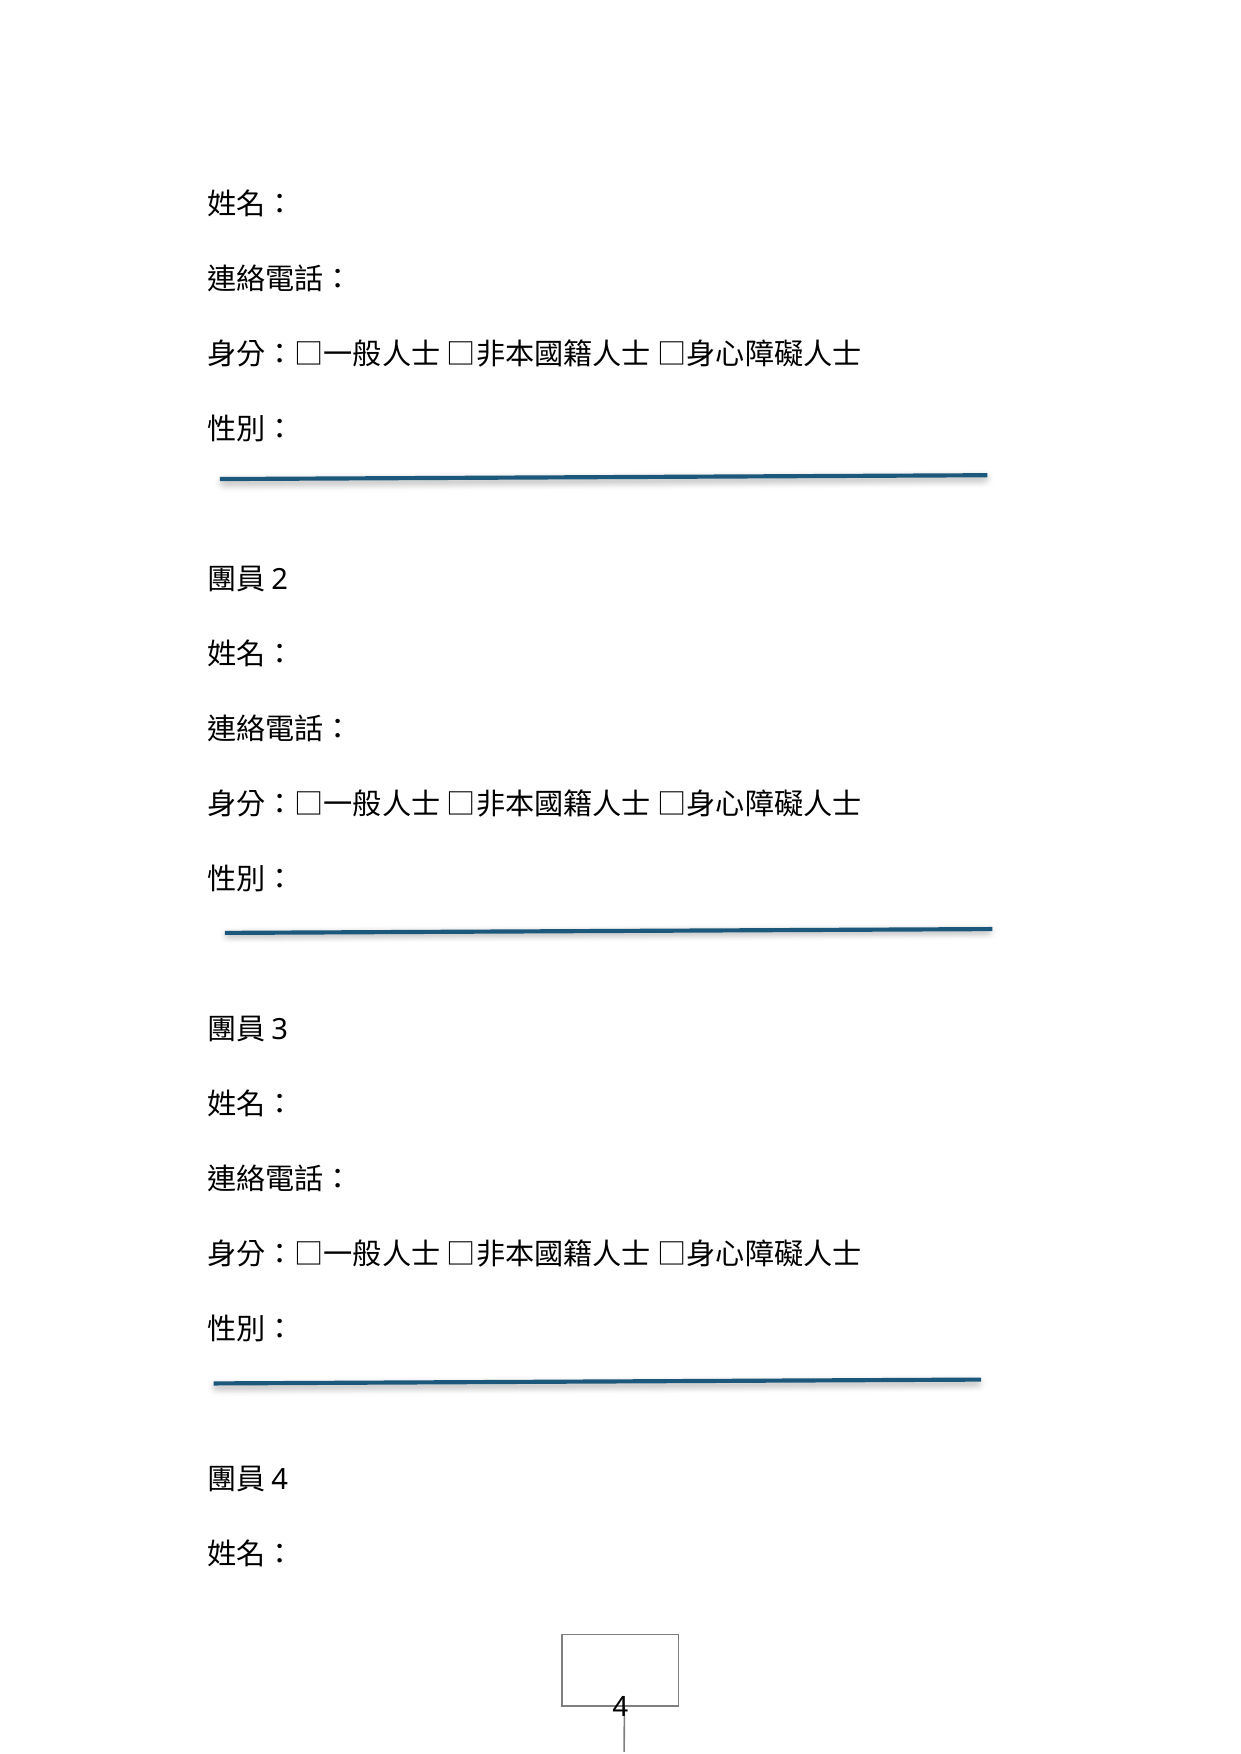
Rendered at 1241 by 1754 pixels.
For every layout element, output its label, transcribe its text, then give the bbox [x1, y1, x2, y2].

text 姓名： [207, 614, 1033, 689]
text 連絡電話： [207, 1139, 1033, 1214]
text 團員2 [207, 539, 1033, 614]
text 身分：□一般人士 □非本國籍人士 □身心障礙人士 [207, 1214, 1033, 1289]
text 性別： [207, 839, 1033, 914]
text 姓名： [207, 164, 1033, 239]
text 團員4 [207, 1439, 1033, 1514]
text 性別： [207, 389, 1033, 464]
text 姓名： [207, 1514, 1033, 1589]
text 性別： [207, 1289, 1033, 1364]
text 連絡電話： [207, 689, 1033, 764]
text 身分：□一般人士 □非本國籍人士 □身心障礙人士 [207, 314, 1033, 389]
text 連絡電話： [207, 239, 1033, 314]
text 姓名： [207, 1064, 1033, 1139]
text 團員3 [207, 989, 1033, 1064]
text 身分：□一般人士 □非本國籍人士 □身心障礙人士 [207, 764, 1033, 839]
